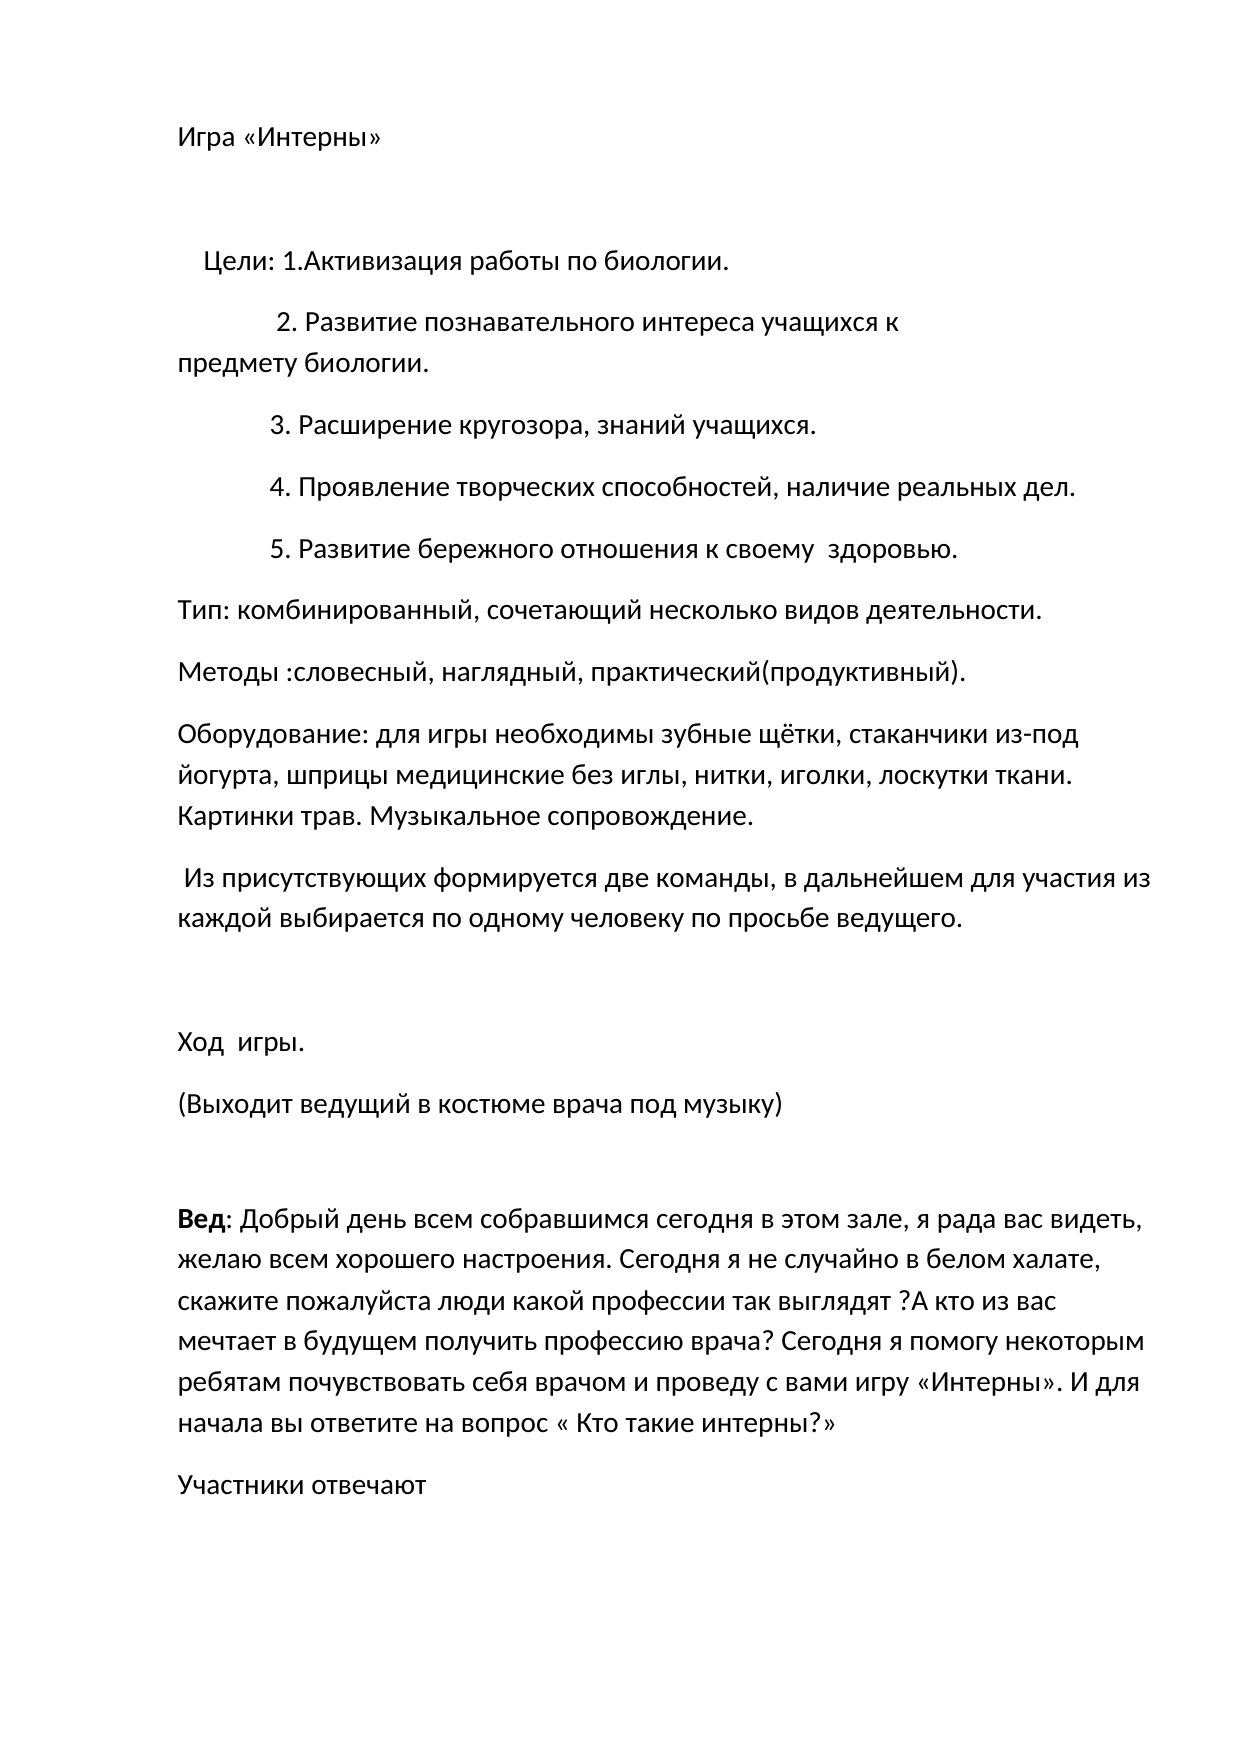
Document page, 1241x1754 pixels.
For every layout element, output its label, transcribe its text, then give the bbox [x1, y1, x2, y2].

text 4. Проявление творческих способностей, наличие реальных дел. [177, 468, 1152, 503]
text Оборудование: для игры необходимы зубные щётки, стаканчики из-под йогурта, шприцы медицинские без иглы, нитки, иголки, лоскутки ткани. Картинки трав. Музыкальное сопровождение. [177, 715, 1152, 832]
text Цели: 1.Активизация работы по биологии. [177, 242, 1152, 277]
text Тип: комбинированный, сочетающий несколько видов деятельности. [177, 591, 1152, 627]
text 2. Развитие познавательного интереса учащихся к предмету биологии. [177, 303, 1152, 380]
text 3. Расширение кругозора, знаний учащихся. [177, 406, 1152, 442]
text (Выходит ведущий в костюме врача под музыку) [177, 1085, 1152, 1121]
text Игра «Интерны» [177, 118, 1152, 154]
text 5. Развитие бережного отношения к своему здоровью. [177, 530, 1152, 565]
text Ход игры. [177, 1023, 1152, 1059]
text Из присутствующих формируется две команды, в дальнейшем для участия из каждой выбирается по одному человеку по просьбе ведущего. [177, 859, 1152, 935]
text Вед: Добрый день всем собравшимся сегодня в этом зале, я рада вас видеть, желаю всем хорошего настроения. Сегодня я не случайно в белом халате, скажите пожалуйста люди какой профессии так выглядят ?А кто из вас мечтает в будущем получить профессию врача? Сегодня я помогу некоторым ребятам почувствовать себя врачом и проведу с вами игру «Интерны». И для начала вы ответите на вопрос « Кто такие интерны?» [177, 1200, 1152, 1440]
text Методы :словесный, наглядный, практический(продуктивный). [177, 653, 1152, 689]
text Участники отвечают [177, 1466, 1152, 1502]
